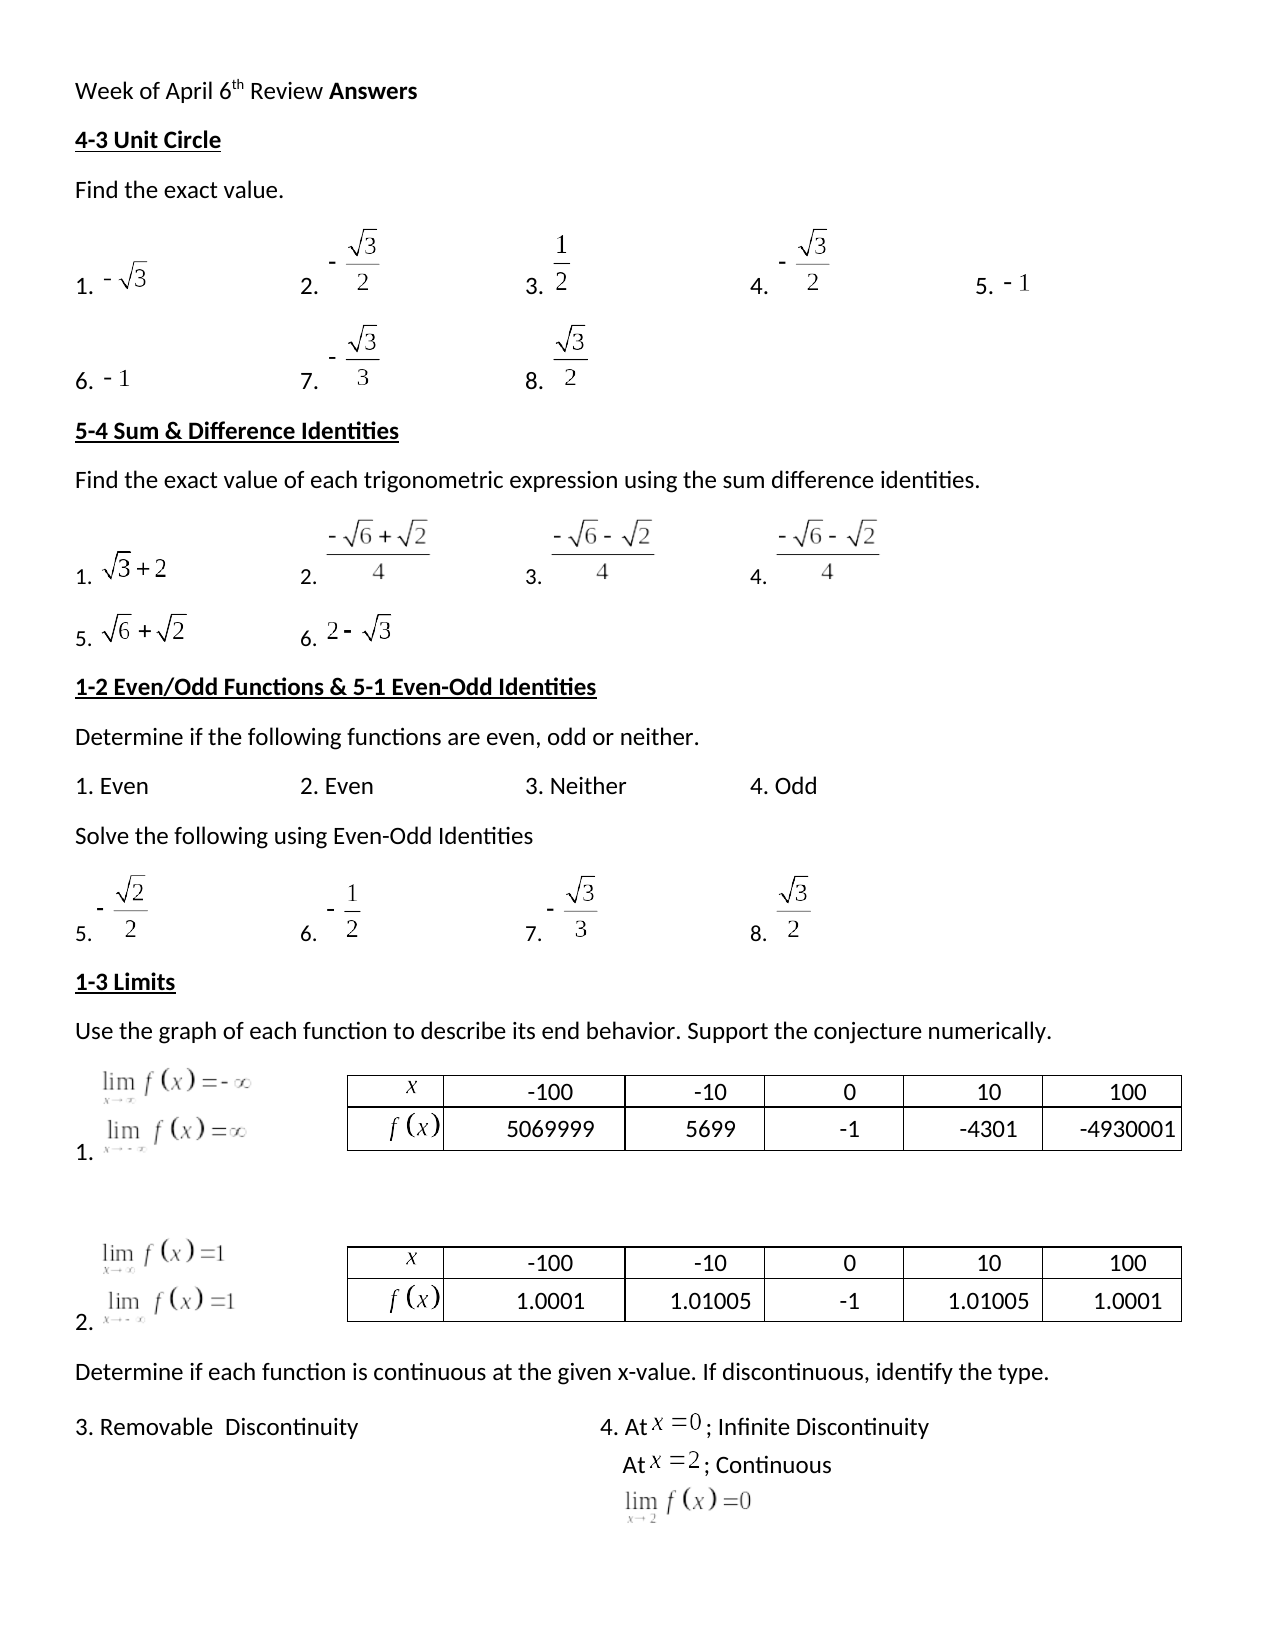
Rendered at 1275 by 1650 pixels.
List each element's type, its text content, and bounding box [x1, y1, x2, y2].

table_cell -1 [765, 1108, 903, 1149]
table_header 0 [765, 1248, 903, 1278]
text Week of April 6th Review Answers [75, 75, 1200, 106]
table_header -10 [626, 1248, 764, 1278]
table_header -100 [444, 1248, 624, 1278]
text Find the exact value of each trigonometric expression using the sum difference identities. [75, 464, 1200, 495]
text 5. 6. [75, 609, 1200, 652]
table_header -10 [626, 1076, 764, 1106]
table_header 100 [1043, 1076, 1181, 1106]
text 5. 6. 7. 8. [75, 869, 1200, 947]
table_cell 1.01005 [904, 1279, 1042, 1321]
text Solve the following using Even-Odd Identities [75, 820, 1200, 850]
table_cell 5699 [626, 1108, 764, 1149]
text Determine if each function is continuous at the given x-value. If discontinuous, identify the type. [75, 1356, 1200, 1386]
text 1-2 Even/Odd Functions & 5-1 Even-Odd Identities [75, 671, 1200, 702]
text 1. [75, 1065, 1232, 1167]
table_cell 1.01005 [626, 1279, 764, 1321]
text 4-3 Unit Circle [75, 124, 1200, 155]
table_cell -1 [765, 1279, 903, 1321]
text 1. Even 2. Even 3. Neither 4. Odd [75, 770, 1200, 801]
table_header 0 [765, 1076, 903, 1106]
text Use the graph of each function to describe its end behavior. Support the conjecture numerically. [75, 1016, 1232, 1046]
table_header [348, 1248, 443, 1278]
text 1. 2. 3. 4. [75, 514, 1200, 590]
table_cell 5069999 [444, 1108, 624, 1149]
table_cell -4930001 [1043, 1108, 1181, 1149]
text 1-3 Limits [75, 966, 1200, 996]
text 2. [75, 1235, 1232, 1337]
table_cell -4301 [904, 1108, 1042, 1149]
text 5-4 Sum & Difference Identities [75, 415, 1200, 446]
table_cell [348, 1279, 443, 1321]
table_header [348, 1076, 443, 1106]
table_cell [348, 1108, 443, 1149]
table_cell 1.0001 [444, 1279, 624, 1321]
table_header 100 [1043, 1248, 1181, 1278]
text 3. Removable Discontinuity 4. At; Infinite Discontinuity At; Continuous [75, 1406, 1232, 1535]
table_header 10 [904, 1076, 1042, 1106]
table_cell 1.0001 [1043, 1279, 1181, 1321]
table_header -100 [444, 1076, 624, 1106]
table_header 10 [904, 1248, 1042, 1278]
text 6. 7. 8. [75, 319, 1232, 396]
text Determine if the following functions are even, odd or neither. [75, 721, 1200, 751]
text Find the exact value. [75, 174, 1200, 205]
text 1. 2. 3. 4. 5. [75, 224, 1232, 300]
